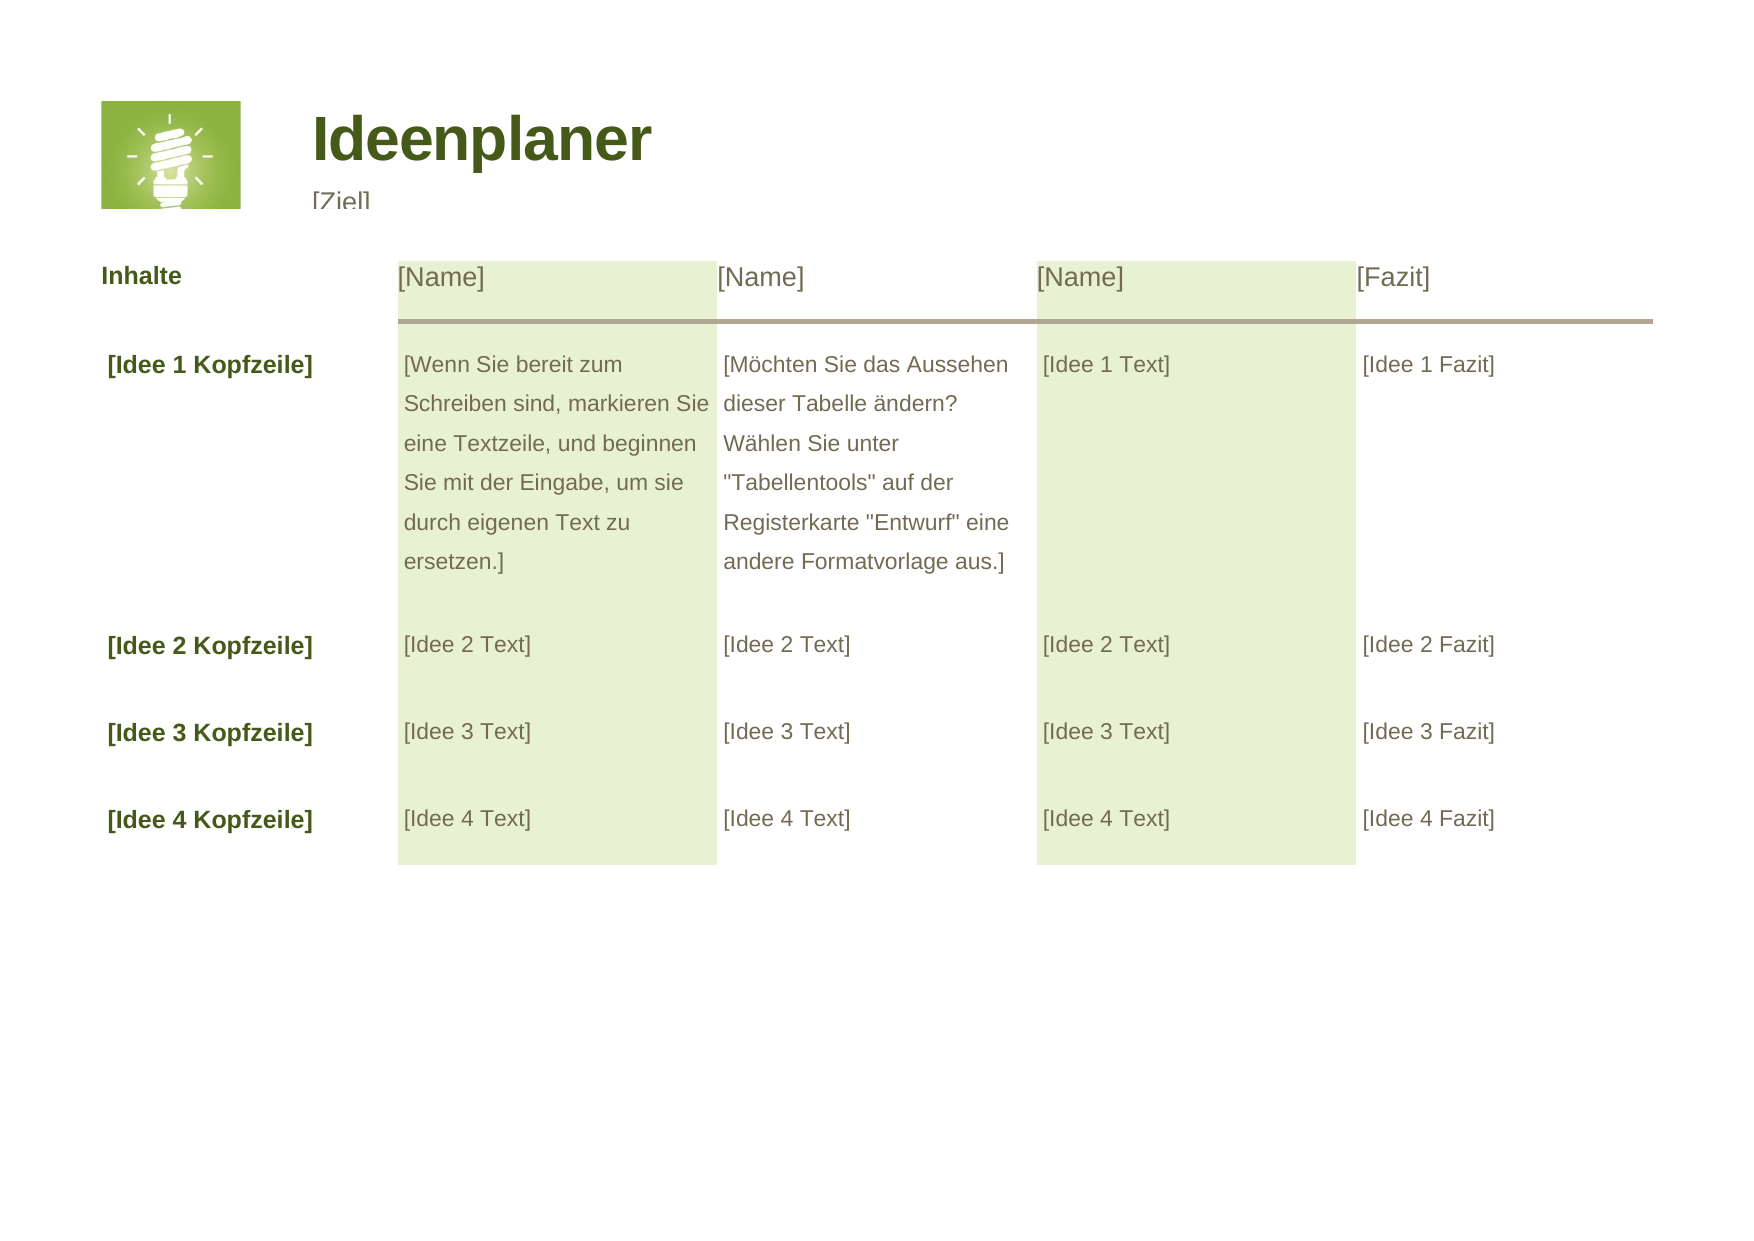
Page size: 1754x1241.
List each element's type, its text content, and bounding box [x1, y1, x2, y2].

table_cell [Wenn Sie bereit zum Schreiben sind, markieren Sie eine Textzeile, und beginnen Sie mit der Eingabe, um sie durch eigenen Text zu ersetzen.] [398, 324, 717, 604]
table_cell [Idee 1 Text] [1037, 324, 1356, 604]
table_cell [Idee 1 Fazit] [1356, 324, 1653, 604]
table_header [Name] [717, 261, 1037, 319]
table_cell [Idee 4 Fazit] [1356, 778, 1653, 865]
table_cell [Idee 3 Text] [398, 691, 717, 778]
table_header [Name] [1037, 261, 1356, 319]
table_cell [Idee 4 Text] [1037, 778, 1356, 865]
table_cell [Idee 4 Text] [398, 778, 717, 865]
table_cell [Idee 2 Kopfzeile] [101, 604, 397, 691]
table_cell [Idee 2 Text] [398, 604, 717, 691]
table_header [101, 101, 312, 261]
table_header [Name] [398, 261, 717, 319]
table_cell [Idee 4 Kopfzeile] [101, 778, 397, 865]
table_cell [Idee 2 Text] [1037, 604, 1356, 691]
picture [101, 101, 241, 209]
table_header Inhalte [101, 261, 397, 319]
table_cell [Idee 2 Text] [717, 604, 1037, 691]
table_cell [Idee 4 Text] [717, 778, 1037, 865]
table_cell [Idee 3 Text] [1037, 691, 1356, 778]
table_cell [Idee 2 Fazit] [1356, 604, 1653, 691]
table_header [Fazit] [1356, 261, 1653, 319]
table_cell [Idee 3 Text] [717, 691, 1037, 778]
table_cell [Idee 3 Kopfzeile] [101, 691, 397, 778]
table_cell [Idee 3 Fazit] [1356, 691, 1653, 778]
table_cell [Möchten Sie das Aussehen dieser Tabelle ändern? Wählen Sie unter "Tabellentools" auf der Registerkarte "Entwurf" eine andere Formatvorlage aus.] [717, 324, 1037, 604]
table_header Ideenplaner [Ziel] [312, 101, 1653, 261]
table_cell [Idee 1 Kopfzeile] [101, 319, 397, 604]
